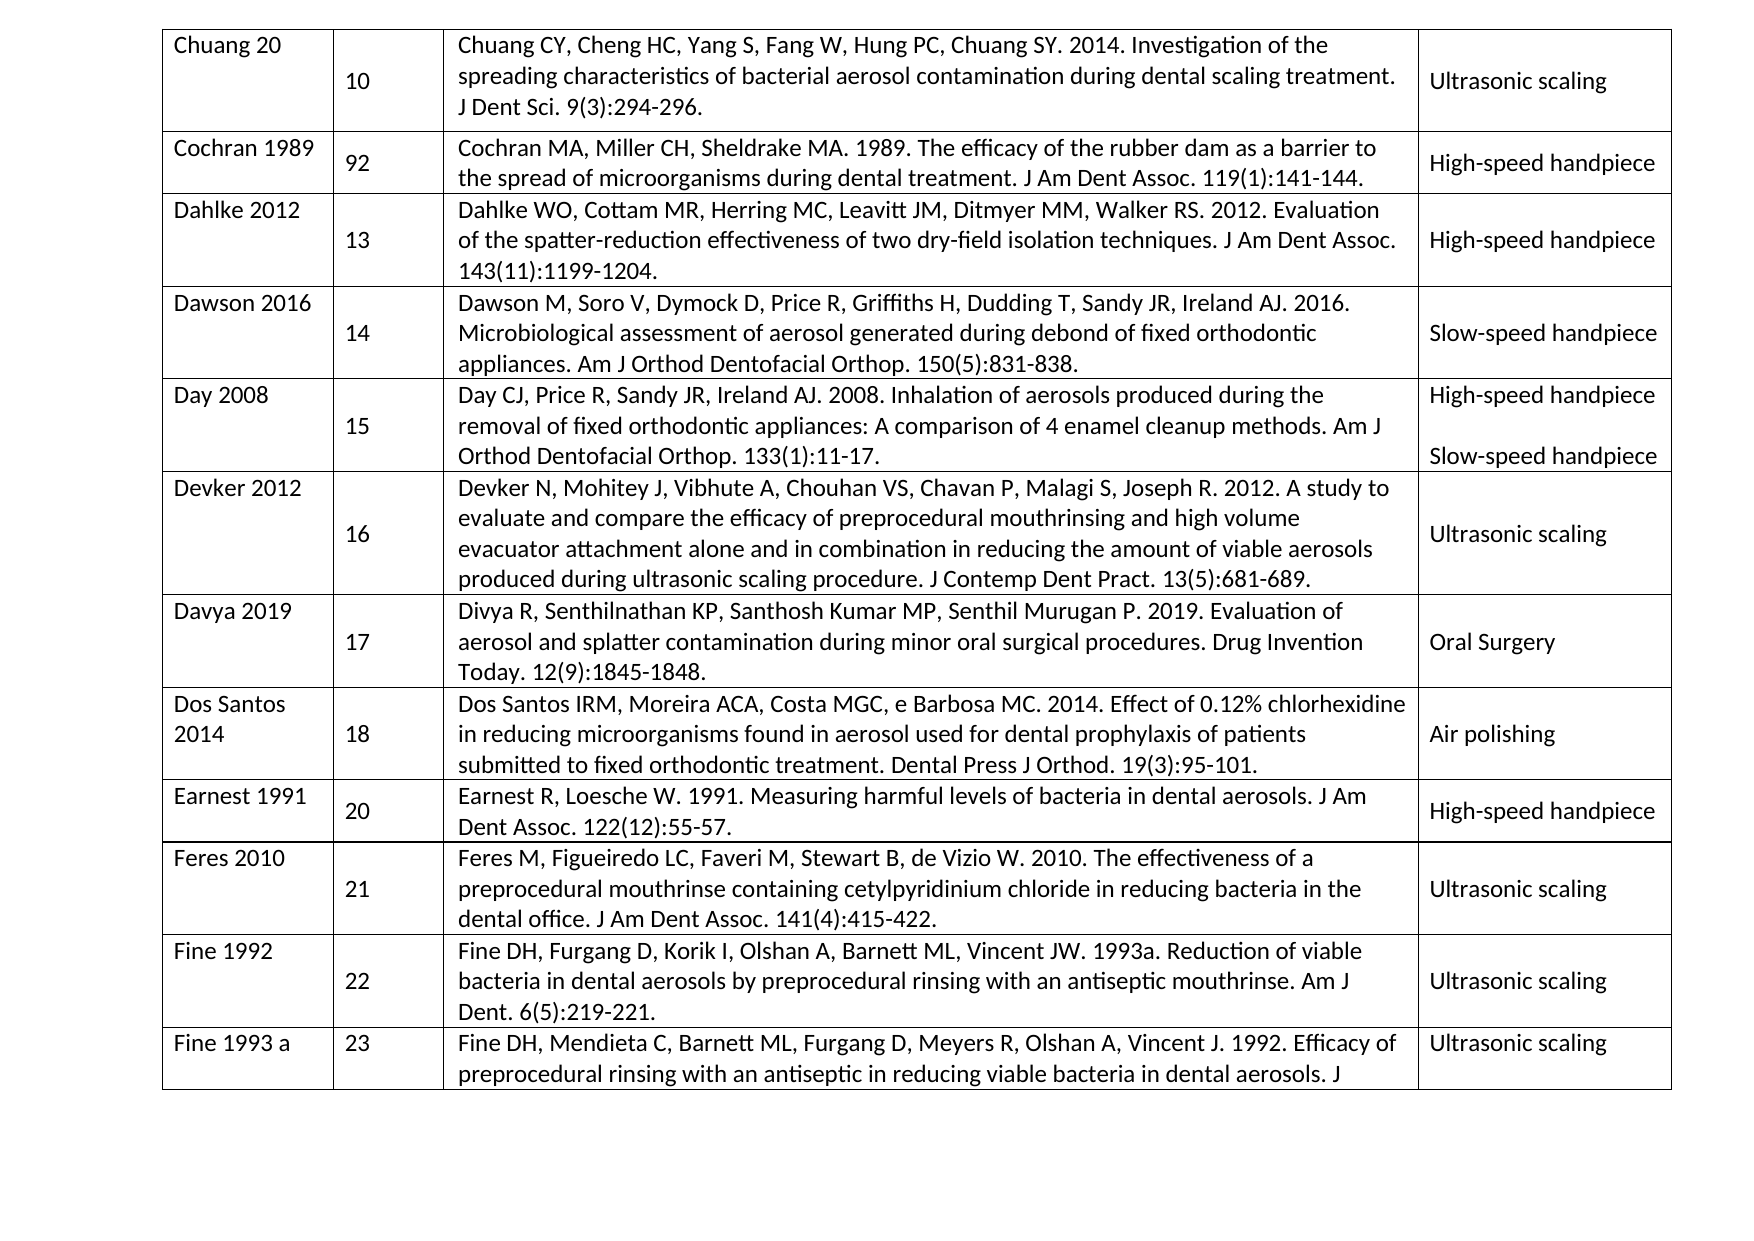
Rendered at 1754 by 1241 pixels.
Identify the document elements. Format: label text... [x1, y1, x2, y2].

table_cell 15 [334, 379, 443, 471]
table_cell High-speed handpiece Slow-speed handpiece [1419, 379, 1671, 471]
table_cell Dos Santos 2014 [163, 688, 333, 779]
table_cell High-speed handpiece [1419, 132, 1671, 193]
table_cell Slow-speed handpiece [1419, 287, 1671, 378]
table_cell 17 [334, 595, 443, 687]
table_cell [444, 1028, 1418, 1089]
table_cell Devker N, Mohitey J, Vibhute A, Chouhan VS, Chavan P, Malagi S, Joseph R. 2012. A study to evaluate and compare the efficacy of preprocedural mouthrinsing and high volume evacuator attachment alone and in combination in reducing the amount of viable aerosols produced during ultrasonic scaling procedure. J Contemp Dent Pract. 13(5):681-689. [444, 472, 1418, 594]
table_cell 92 [334, 132, 443, 193]
table_cell 23 [334, 1028, 443, 1089]
table_cell High-speed handpiece [1419, 194, 1671, 286]
table_cell Feres M, Figueiredo LC, Faveri M, Stewart B, de Vizio W. 2010. The effectiveness of a preprocedural mouthrinse containing cetylpyridinium chloride in reducing bacteria in the dental office. J Am Dent Assoc. 141(4):415-422. [444, 843, 1418, 934]
table_cell 10 [334, 30, 443, 131]
table_cell Dawson M, Soro V, Dymock D, Price R, Griffiths H, Dudding T, Sandy JR, Ireland AJ. 2016. Microbiological assessment of aerosol generated during debond of fixed orthodontic appliances. Am J Orthod Dentofacial Orthop. 150(5):831-838. [444, 287, 1418, 378]
table_cell Ultrasonic scaling [1419, 935, 1671, 1027]
table_cell Davya 2019 [163, 595, 333, 687]
table_cell Cochran 1989 [163, 132, 333, 193]
table_cell 20 [334, 780, 443, 841]
table_cell Divya R, Senthilnathan KP, Santhosh Kumar MP, Senthil Murugan P. 2019. Evaluation of aerosol and splatter contamination during minor oral surgical procedures. Drug Invention Today. 12(9):1845-1848. [444, 595, 1418, 687]
table_cell Ultrasonic scaling [1419, 30, 1671, 131]
table_cell Dahlke WO, Cottam MR, Herring MC, Leavitt JM, Ditmyer MM, Walker RS. 2012. Evaluation of the spatter-reduction effectiveness of two dry-field isolation techniques. J Am Dent Assoc. 143(11):1199-1204. [444, 194, 1418, 286]
table_cell Ultrasonic scaling [1419, 843, 1671, 934]
table_cell 13 [334, 194, 443, 286]
table_cell Cochran MA, Miller CH, Sheldrake MA. 1989. The efficacy of the rubber dam as a barrier to the spread of microorganisms during dental treatment. J Am Dent Assoc. 119(1):141-144. [444, 132, 1418, 193]
table_cell Fine 1993 a [163, 1028, 333, 1089]
table_cell Chuang 20 [163, 30, 333, 131]
table_cell 22 [334, 935, 443, 1027]
table_cell 21 [334, 843, 443, 934]
table_cell Dos Santos IRM, Moreira ACA, Costa MGC, e Barbosa MC. 2014. Effect of 0.12% chlorhexidine in reducing microorganisms found in aerosol used for dental prophylaxis of patients submitted to fixed orthodontic treatment. Dental Press J Orthod. 19(3):95-101. [444, 688, 1418, 779]
table_cell Earnest 1991 [163, 780, 333, 841]
table_cell Ultrasonic scaling [1419, 472, 1671, 594]
table_cell 16 [334, 472, 443, 594]
table_cell Dahlke 2012 [163, 194, 333, 286]
table_cell Feres 2010 [163, 843, 333, 934]
table_cell Fine 1992 [163, 935, 333, 1027]
table_cell Earnest R, Loesche W. 1991. Measuring harmful levels of bacteria in dental aerosols. J Am Dent Assoc. 122(12):55-57. [444, 780, 1418, 841]
table_cell Chuang CY, Cheng HC, Yang S, Fang W, Hung PC, Chuang SY. 2014. Investigation of the spreading characteristics of bacterial aerosol contamination during dental scaling treatment. J Dent Sci. 9(3):294-296. [444, 30, 1418, 131]
table_cell Day CJ, Price R, Sandy JR, Ireland AJ. 2008. Inhalation of aerosols produced during the removal of fixed orthodontic appliances: A comparison of 4 enamel cleanup methods. Am J Orthod Dentofacial Orthop. 133(1):11-17. [444, 379, 1418, 471]
table_cell Day 2008 [163, 379, 333, 471]
table_cell Devker 2012 [163, 472, 333, 594]
table_cell Oral Surgery [1419, 595, 1671, 687]
table_cell 14 [334, 287, 443, 378]
table_cell 18 [334, 688, 443, 779]
table_cell Ultrasonic scaling [1419, 1028, 1671, 1089]
table_cell Air polishing [1419, 688, 1671, 779]
table_cell High-speed handpiece [1419, 780, 1671, 841]
table_cell Dawson 2016 [163, 287, 333, 378]
table_cell Fine DH, Furgang D, Korik I, Olshan A, Barnett ML, Vincent JW. 1993a. Reduction of viable bacteria in dental aerosols by preprocedural rinsing with an antiseptic mouthrinse. Am J Dent. 6(5):219-221. [444, 935, 1418, 1027]
